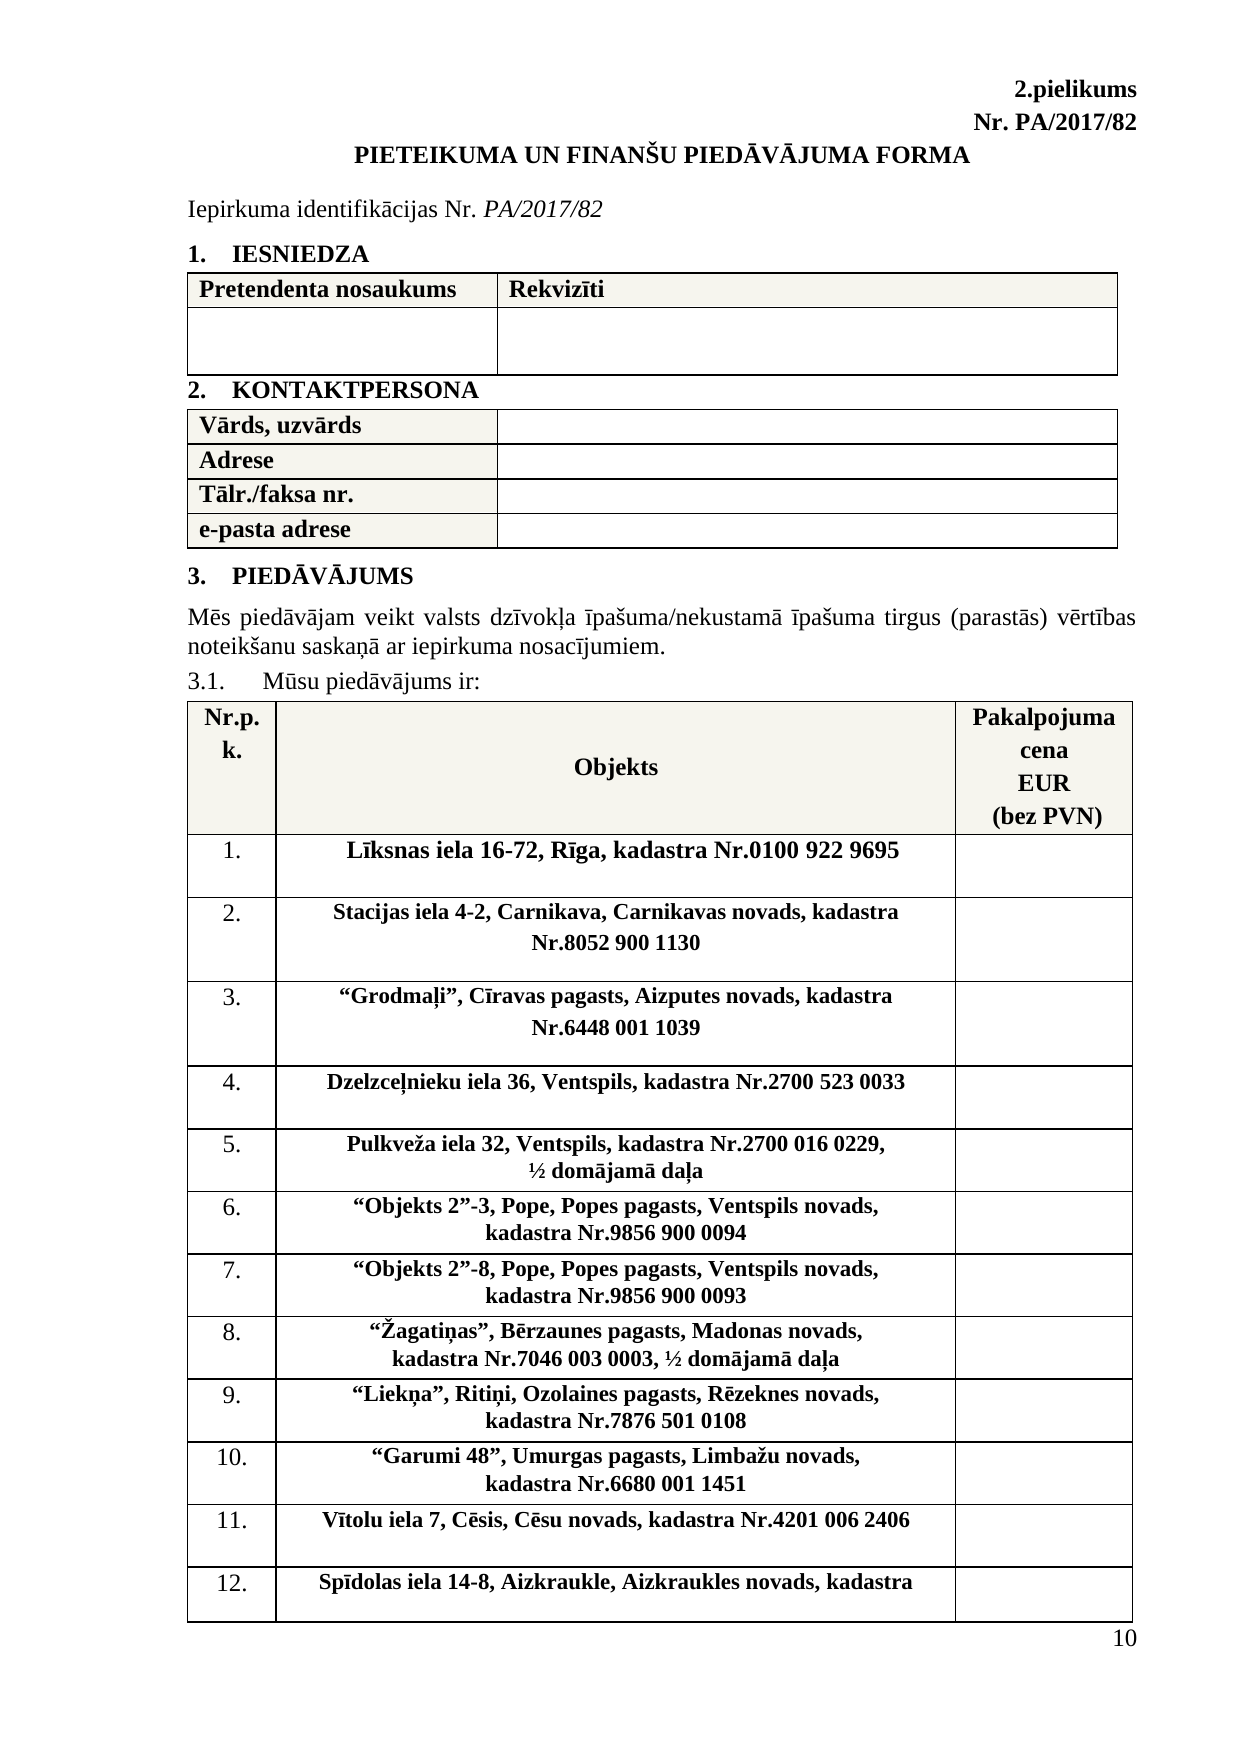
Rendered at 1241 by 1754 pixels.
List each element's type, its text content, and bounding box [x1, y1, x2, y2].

table_cell [956, 1443, 1132, 1503]
text Nr. PA/2017/82 [187, 107, 1137, 136]
table_cell [956, 1317, 1132, 1378]
table_cell 1. [188, 835, 275, 896]
table_cell 6. [188, 1192, 275, 1253]
table_cell [956, 1568, 1132, 1621]
table_header Vārds, uzvārds [188, 410, 497, 443]
table_cell [956, 1505, 1132, 1566]
table_cell [956, 898, 1132, 981]
table_cell 9. [188, 1380, 275, 1441]
text PIETEIKUMA UN FINANŠU PIEDĀVĀJUMA FORMA [187, 140, 1137, 169]
table_cell 2. [188, 898, 275, 981]
table_cell [956, 982, 1132, 1065]
table_cell 12. [188, 1568, 275, 1621]
table_cell Pulkveža iela 32, Ventspils, kadastra Nr.2700 016 0229, ½ domājamā daļa [277, 1130, 955, 1191]
table_header Rekvizīti [498, 274, 1117, 306]
table_cell 3. [188, 982, 275, 1065]
table_cell [956, 1192, 1132, 1253]
text Mēs piedāvājam veikt valsts dzīvokļa īpašuma/nekustamā īpašuma tirgus (parastās) vērtības noteikšanu saskaņā ar iepirkuma nosacījumiem. [187, 602, 1137, 660]
table_header Nr.p.k. [188, 702, 275, 834]
table_cell 8. [188, 1317, 275, 1378]
table_cell [498, 445, 1117, 478]
list Mūsu piedāvājums ir: [187, 666, 1137, 695]
table_cell e-pasta adrese [188, 514, 497, 547]
table_cell 4. [188, 1067, 275, 1128]
table_cell [956, 1255, 1132, 1316]
table_cell “Objekts 2”-8, Pope, Popes pagasts, Ventspils novads, kadastra Nr.9856 900 0093 [277, 1255, 955, 1316]
table_cell “Objekts 2”-3, Pope, Popes pagasts, Ventspils novads, kadastra Nr.9856 900 0094 [277, 1192, 955, 1253]
table_cell “Žagatiņas”, Bērzaunes pagasts, Madonas novads, kadastra Nr.7046 003 0003, ½ domājamā daļa [277, 1317, 955, 1378]
table_cell [498, 308, 1117, 374]
table_cell “Garumi 48”, Umurgas pagasts, Limbažu novads, kadastra Nr.6680 001 1451 [277, 1443, 955, 1503]
text 2.pielikums [187, 74, 1137, 103]
table_cell [498, 514, 1117, 547]
text Iepirkuma identifikācijas Nr. PA/2017/82 [176, 194, 1137, 222]
table_cell “Liekņa”, Ritiņi, Ozolaines pagasts, Rēzeknes novads, kadastra Nr.7876 501 0108 [277, 1380, 955, 1441]
text 2. KONTAKTPERSONA [187, 376, 1137, 404]
table_cell Tālr./faksa nr. [188, 480, 497, 512]
table_cell Stacijas iela 4-2, Carnikava, Carnikavas novads, kadastra Nr.8052 900 1130 [277, 898, 955, 981]
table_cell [277, 1568, 955, 1621]
table_cell Adrese [188, 445, 497, 478]
table_cell 11. [188, 1505, 275, 1566]
text 1. IESNIEDZA [187, 239, 1137, 268]
table_cell [188, 308, 497, 374]
text 3. PIEDĀVĀJUMS [187, 561, 1137, 590]
table_header Pakalpojuma cena EUR (bez PVN) [956, 702, 1132, 834]
table_cell [956, 1067, 1132, 1128]
table_cell [498, 480, 1117, 512]
table_cell 5. [188, 1130, 275, 1191]
table_cell [956, 1380, 1132, 1441]
table_cell Līksnas iela 16-72, Rīga, kadastra Nr.0100 922 9695 [277, 835, 955, 896]
table_cell [956, 1130, 1132, 1191]
table_cell Vītolu iela 7, Cēsis, Cēsu novads, kadastra Nr.4201 006 2406 [277, 1505, 955, 1566]
table_cell Dzelzceļnieku iela 36, Ventspils, kadastra Nr.2700 523 0033 [277, 1067, 955, 1128]
table_header Objekts [277, 702, 955, 834]
table_header Pretendenta nosaukums [188, 274, 497, 306]
table_cell [956, 835, 1132, 896]
table_cell 10. [188, 1443, 275, 1503]
table_cell “Grodmaļi”, Cīravas pagasts, Aizputes novads, kadastra Nr.6448 001 1039 [277, 982, 955, 1065]
table_header [498, 410, 1117, 443]
table_cell 7. [188, 1255, 275, 1316]
